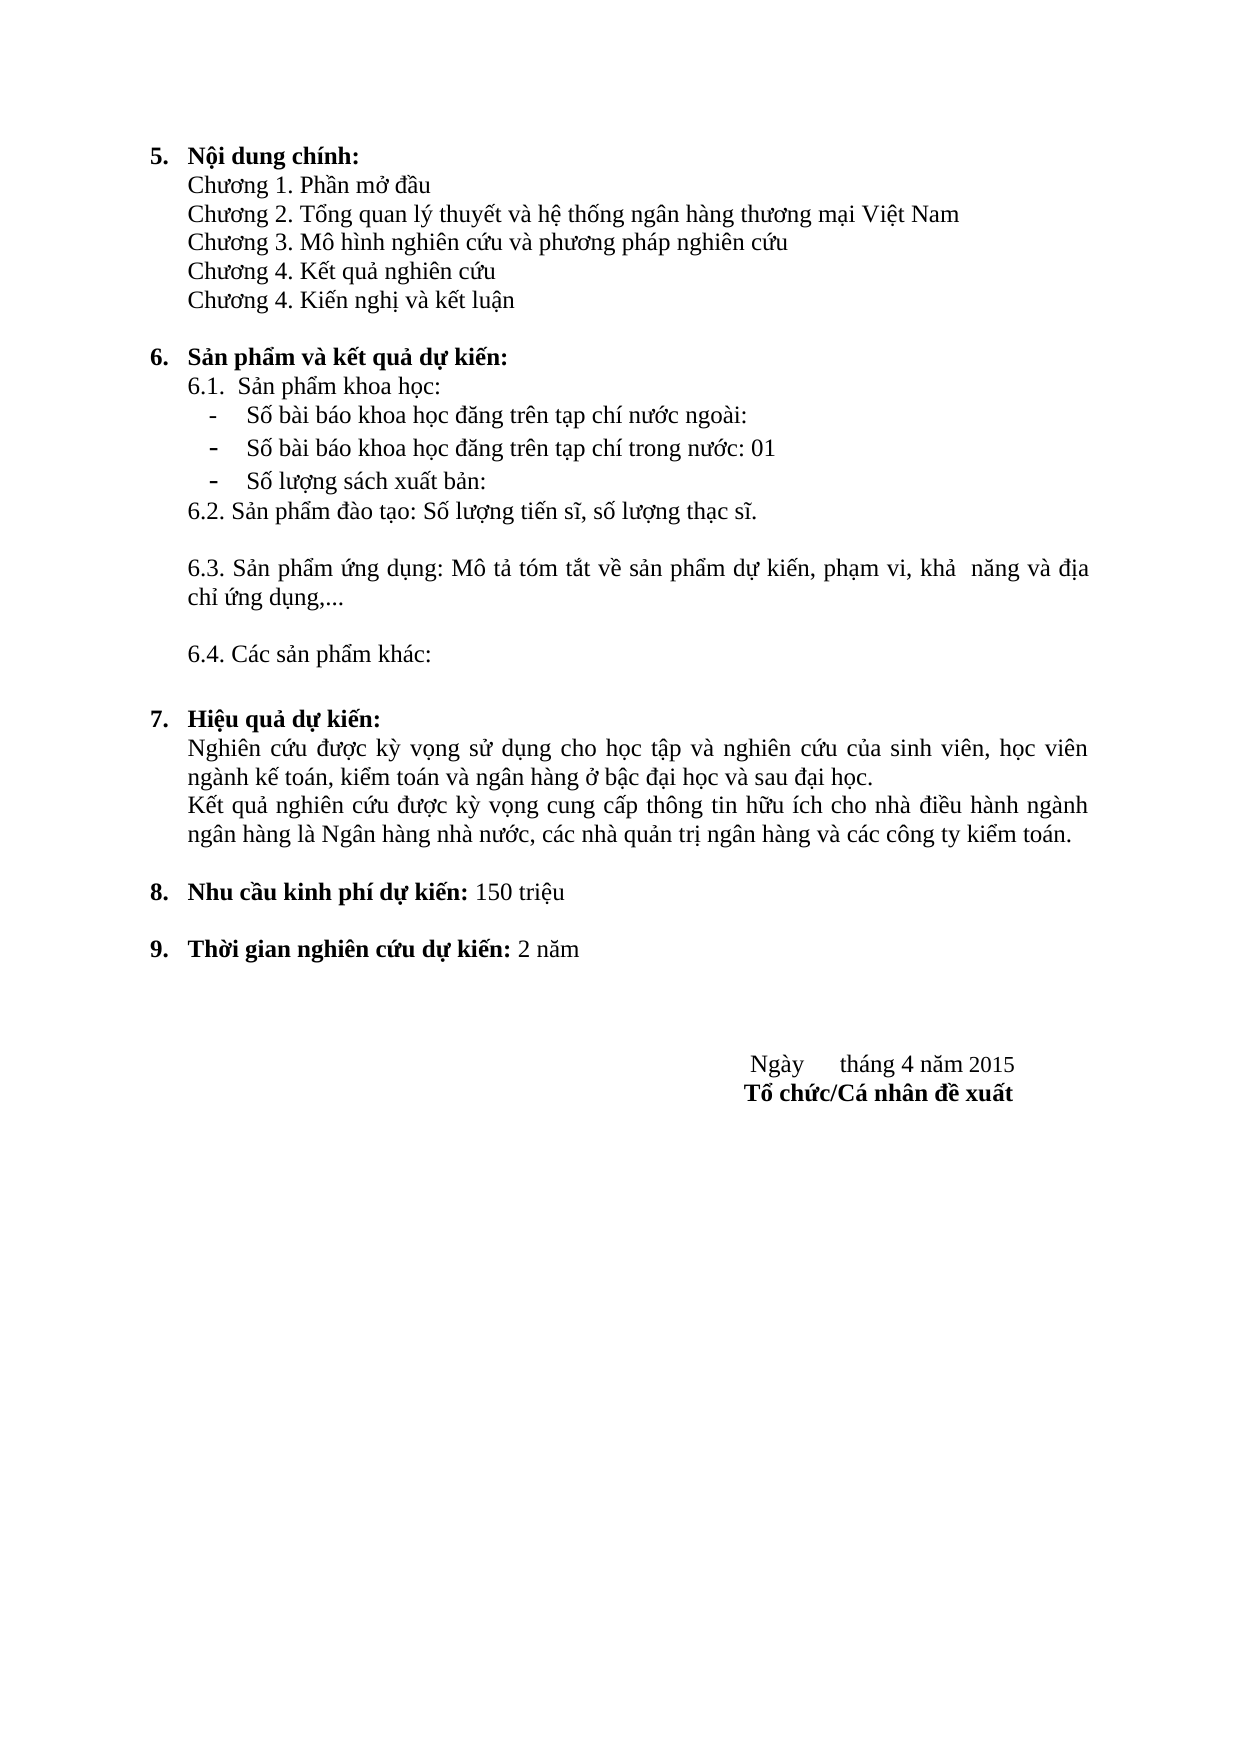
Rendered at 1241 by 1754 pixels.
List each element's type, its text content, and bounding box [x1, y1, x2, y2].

list Hiệu quả dự kiến: [150, 704, 1090, 733]
list Chương 4. Kiến nghị và kết luận [187, 285, 1090, 314]
list Chương 1. Phần mở đầu [187, 170, 1090, 199]
list Kết quả nghiên cứu được kỳ vọng cung cấp thông tin hữu ích cho nhà điều hành ngành ngân hàng là Ngân hàng nhà nước, các nhà quản trị ngân hàng và các công ty kiểm toán. [187, 791, 1090, 848]
list Nhu cầu kinh phí dự kiến: 150 triệu [150, 877, 1090, 906]
list Chương 2. Tổng quan lý thuyết và hệ thống ngân hàng thương mại Việt Nam [187, 199, 1090, 227]
text Ngày tháng 4 năm 2015 [750, 1049, 1090, 1078]
list Thời gian nghiên cứu dự kiến: 2 năm [150, 934, 1090, 963]
text 6.3. Sản phẩm ứng dụng: Mô tả tóm tắt về sản phẩm dự kiến, phạm vi, khả năng và địa chỉ ứng dụng,... [187, 553, 1090, 611]
list Nội dung chính: [150, 141, 1090, 170]
list Số lượng sách xuất bản: [208, 462, 1090, 496]
list Chương 4. Kết quả nghiên cứu [187, 256, 1090, 285]
text 6.1. Sản phẩm khoa học: [187, 371, 1090, 400]
text 6.4. Các sản phẩm khác: [187, 639, 1090, 668]
list Số bài báo khoa học đăng trên tạp chí trong nước: 01 [208, 429, 1090, 462]
list Số bài báo khoa học đăng trên tạp chí nước ngoài: [208, 400, 1090, 429]
list Sản phẩm và kết quả dự kiến: [150, 342, 1090, 371]
list Chương 3. Mô hình nghiên cứu và phương pháp nghiên cứu [187, 227, 1090, 256]
list Nghiên cứu được kỳ vọng sử dụng cho học tập và nghiên cứu của sinh viên, học viên ngành kế toán, kiểm toán và ngân hàng ở bậc đại học và sau đại học. [187, 733, 1090, 791]
text Tổ chức/Cá nhân đề xuất [150, 1078, 1090, 1107]
text 6.2. Sản phẩm đào tạo: Số lượng tiến sĩ, số lượng thạc sĩ. [187, 496, 1090, 524]
